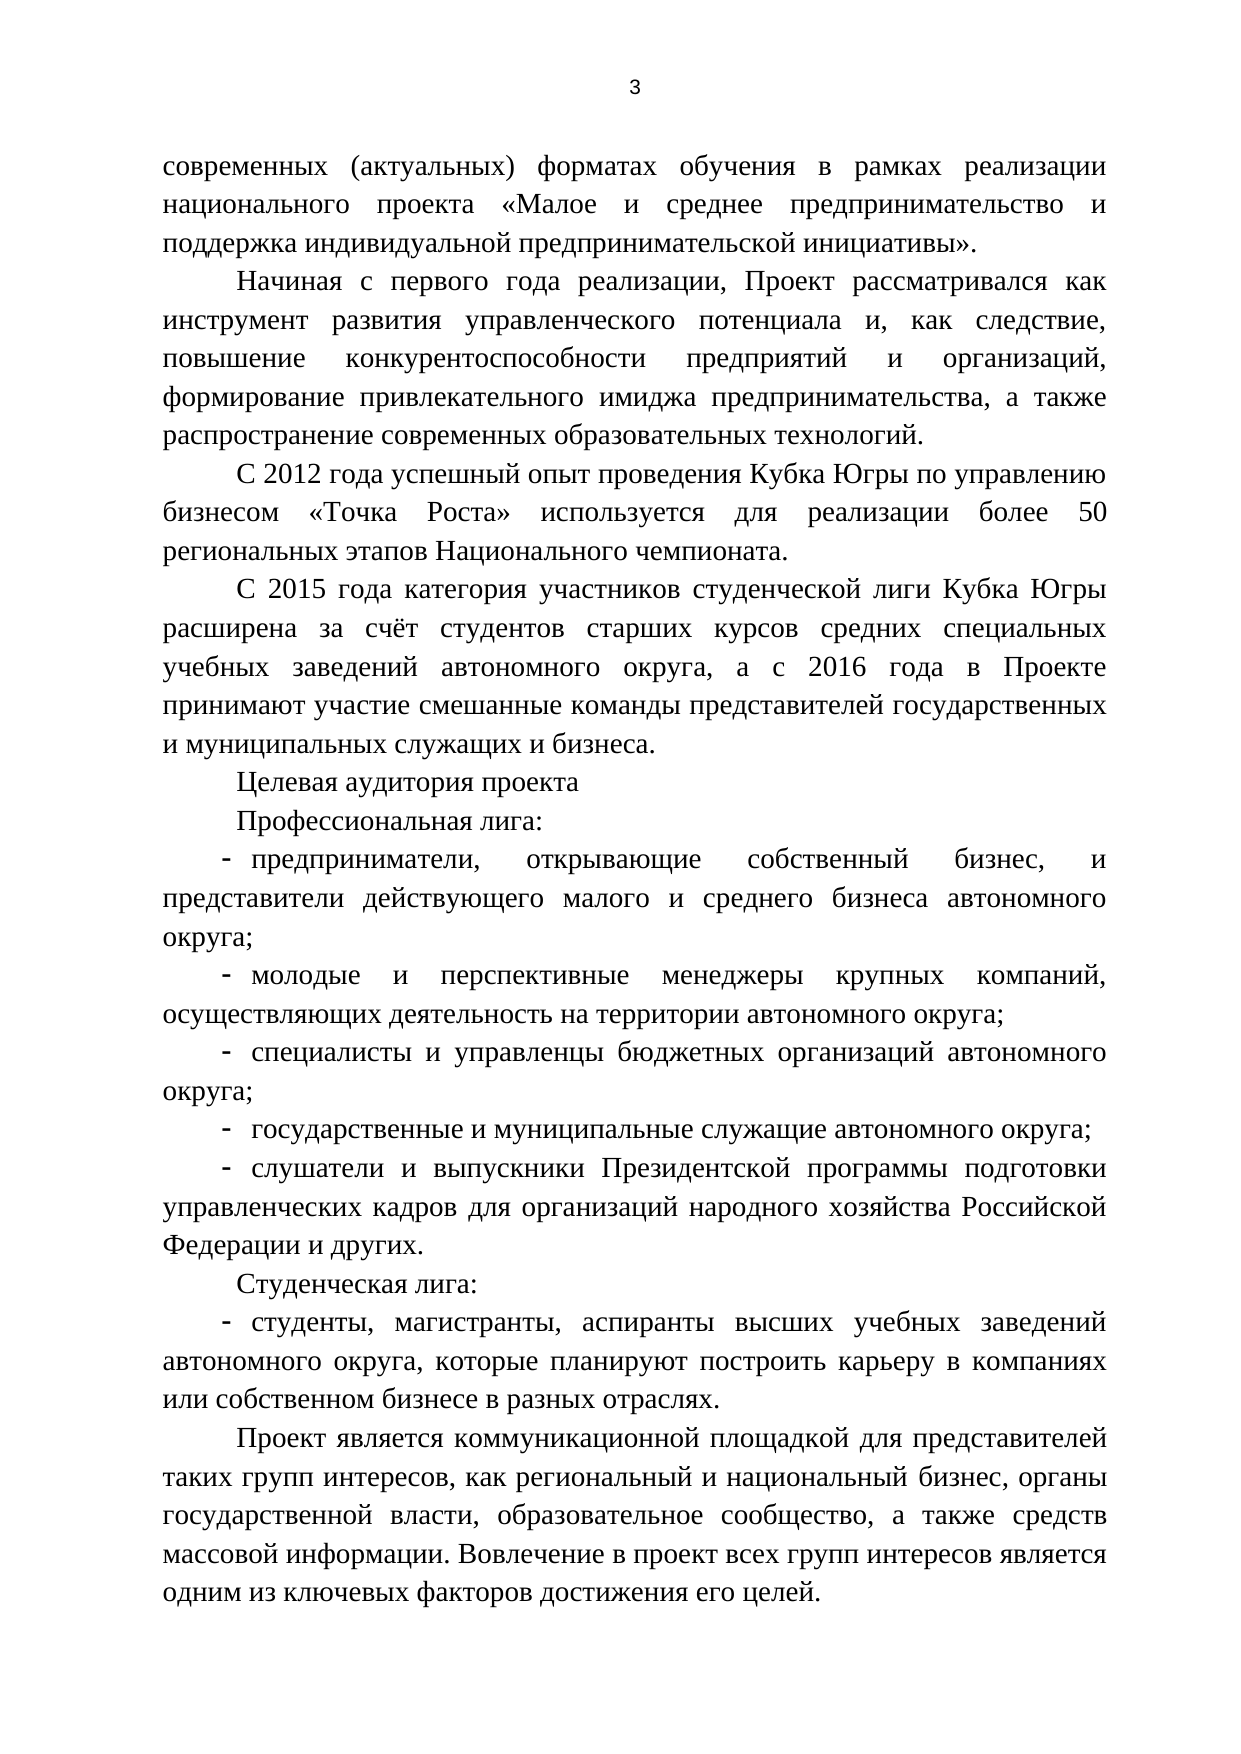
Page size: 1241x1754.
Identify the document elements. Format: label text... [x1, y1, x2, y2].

list специалисты и управленцы бюджетных организаций автономного округа; [162, 1034, 1107, 1107]
text Профессиональная лига: [221, 803, 1107, 836]
text Проект является коммуникационной площадкой для представителей таких групп интересов, как региональный и национальный бизнес, органы государственной власти, образовательное сообщество, а также средств массовой информации. Вовлечение в проект всех групп интересов является одним из ключевых факторов достижения его целей. [162, 1420, 1107, 1608]
list слушатели и выпускники Президентской программы подготовки управленческих кадров для организаций народного хозяйства Российской Федерации и других. [162, 1150, 1107, 1261]
text Студенческая лига: [221, 1266, 1107, 1299]
text Начиная с первого года реализации, Проект рассматривался как инструмент развития управленческого потенциала и, как следствие, повышение конкурентоспособности предприятий и организаций, формирование привлекательного имиджа предпринимательства, а также распространение современных образовательных технологий. [162, 263, 1107, 451]
text Целевая аудитория проекта [162, 764, 1107, 798]
list государственные и муниципальные служащие автономного округа; [162, 1112, 1107, 1145]
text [162, 148, 1107, 258]
text С 2012 года успешный опыт проведения Кубка Югры по управлению бизнесом «Точка Роста» используется для реализации более 50 региональных этапов Национального чемпионата. [162, 456, 1107, 567]
list студенты, магистранты, аспиранты высших учебных заведений автономного округа, которые планируют построить карьеру в компаниях или собственном бизнесе в разных отраслях. [162, 1304, 1107, 1415]
text С 2015 года категория участников студенческой лиги Кубка Югры расширена за счёт студентов старших курсов средних специальных учебных заведений автономного округа, а с 2016 года в Проекте принимают участие смешанные команды представителей государственных и муниципальных служащих и бизнеса. [162, 572, 1107, 759]
list молодые и перспективные менеджеры крупных компаний, осуществляющих деятельность на территории автономного округа; [162, 957, 1107, 1029]
list предприниматели, открывающие собственный бизнес, и представители действующего малого и среднего бизнеса автономного округа; [162, 841, 1107, 952]
